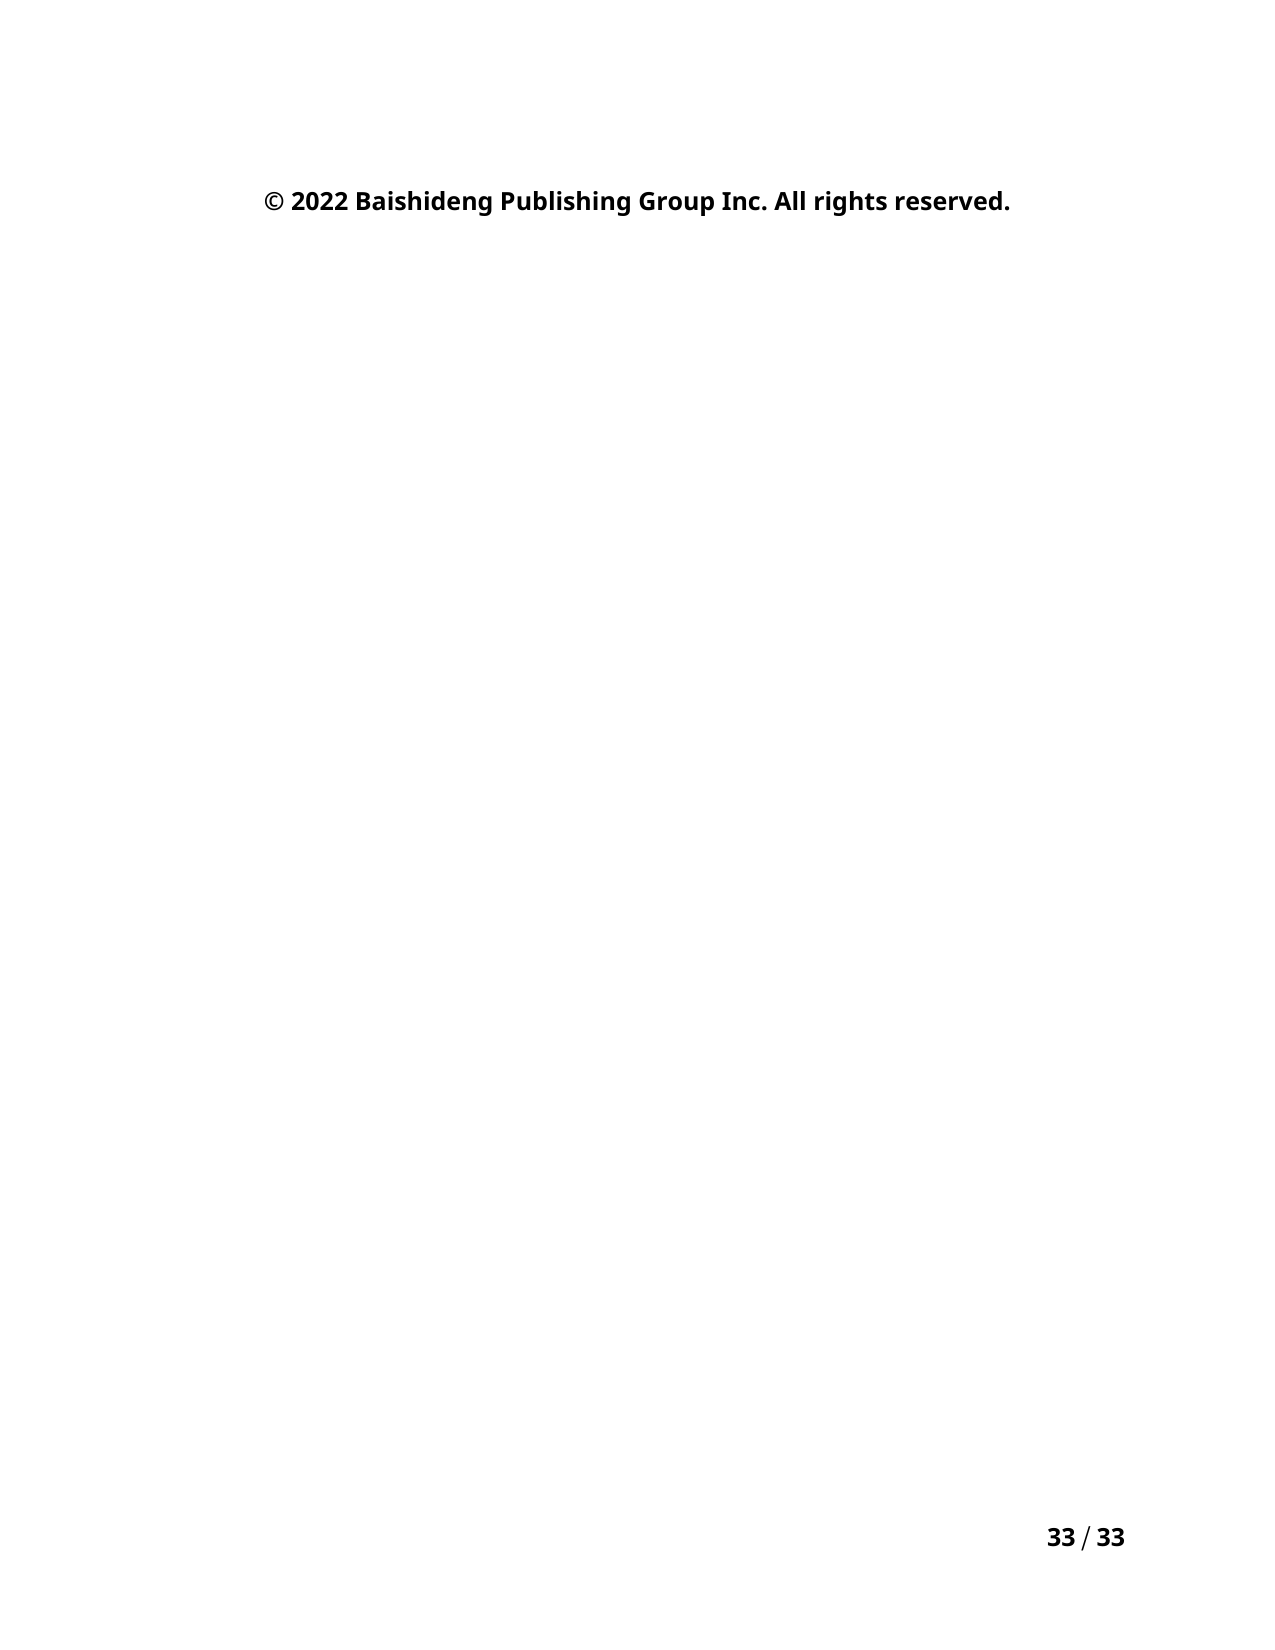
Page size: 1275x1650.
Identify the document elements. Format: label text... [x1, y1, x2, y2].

text © 2022 Baishideng Publishing Group Inc. All rights reserved. [150, 184, 1125, 218]
